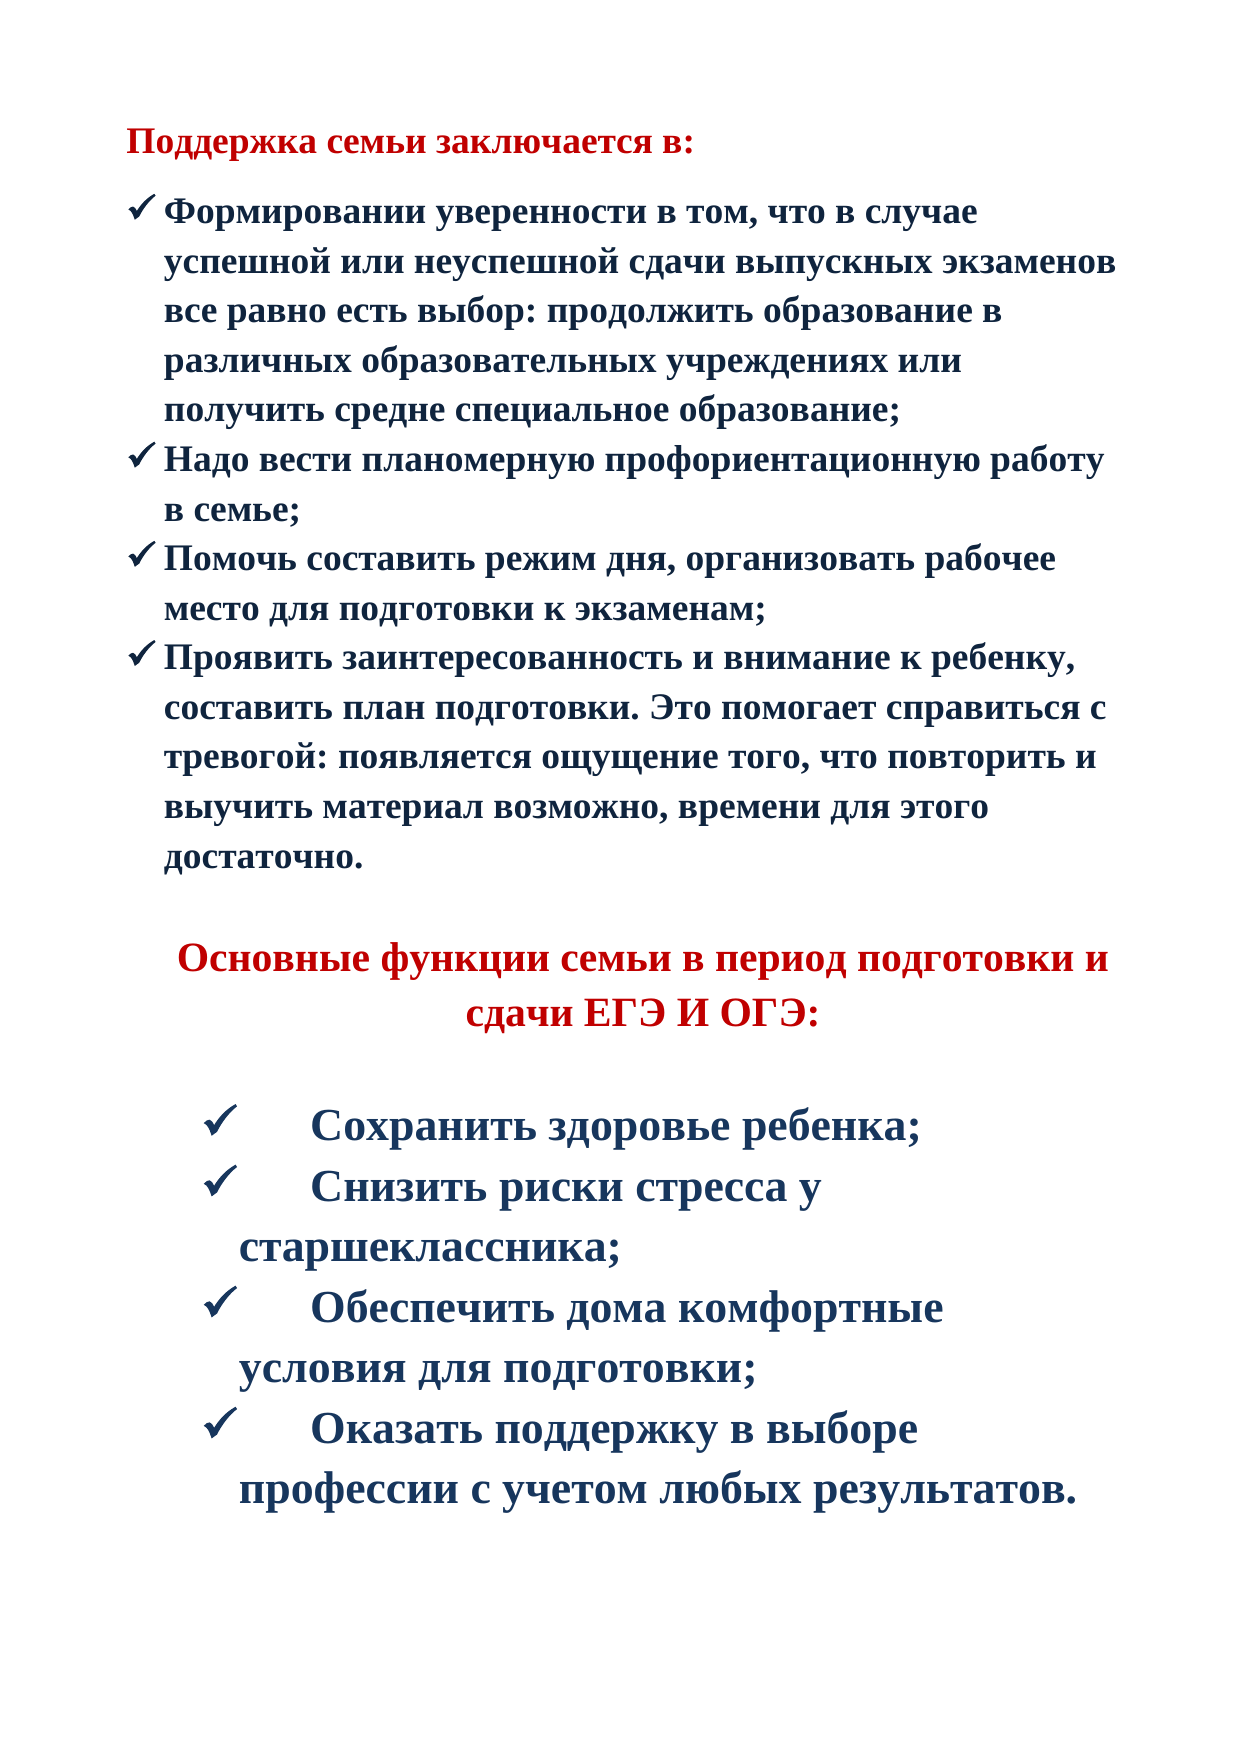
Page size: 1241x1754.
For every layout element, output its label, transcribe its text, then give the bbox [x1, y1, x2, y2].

list Оказать поддержку в выборе профессии с учетом любых результатов. [201, 1400, 1122, 1513]
text Поддержка семьи заключается в: [126, 118, 1122, 161]
list Снизить риски стресса у старшеклассника; [201, 1158, 1122, 1271]
list Обеспечить дома комфортные условия для подготовки; [201, 1279, 1122, 1392]
list Помочь составить режим дня, организовать рабочее место для подготовки к экзаменам; [126, 536, 1122, 628]
list Формировании уверенности в том, что в случае успешной или неуспешной сдачи выпускных экзаменов все равно есть выбор: продолжить образование в различных образовательных учреждениях или получить средне специальное образование; [126, 188, 1122, 430]
list Сохранить здоровье ребенка; [201, 1098, 1122, 1150]
list Надо вести планомерную профориентационную работу в семье; [126, 436, 1122, 529]
list Проявить заинтересованность и внимание к ребенку, составить план подготовки. Это помогает справиться с тревогой: появляется ощущение того, что повторить и выучить материал возможно, времени для этого достаточно. [126, 635, 1122, 876]
list Основные функции семьи в период подготовки и сдачи ЕГЭ И ОГЭ: [164, 932, 1122, 1035]
